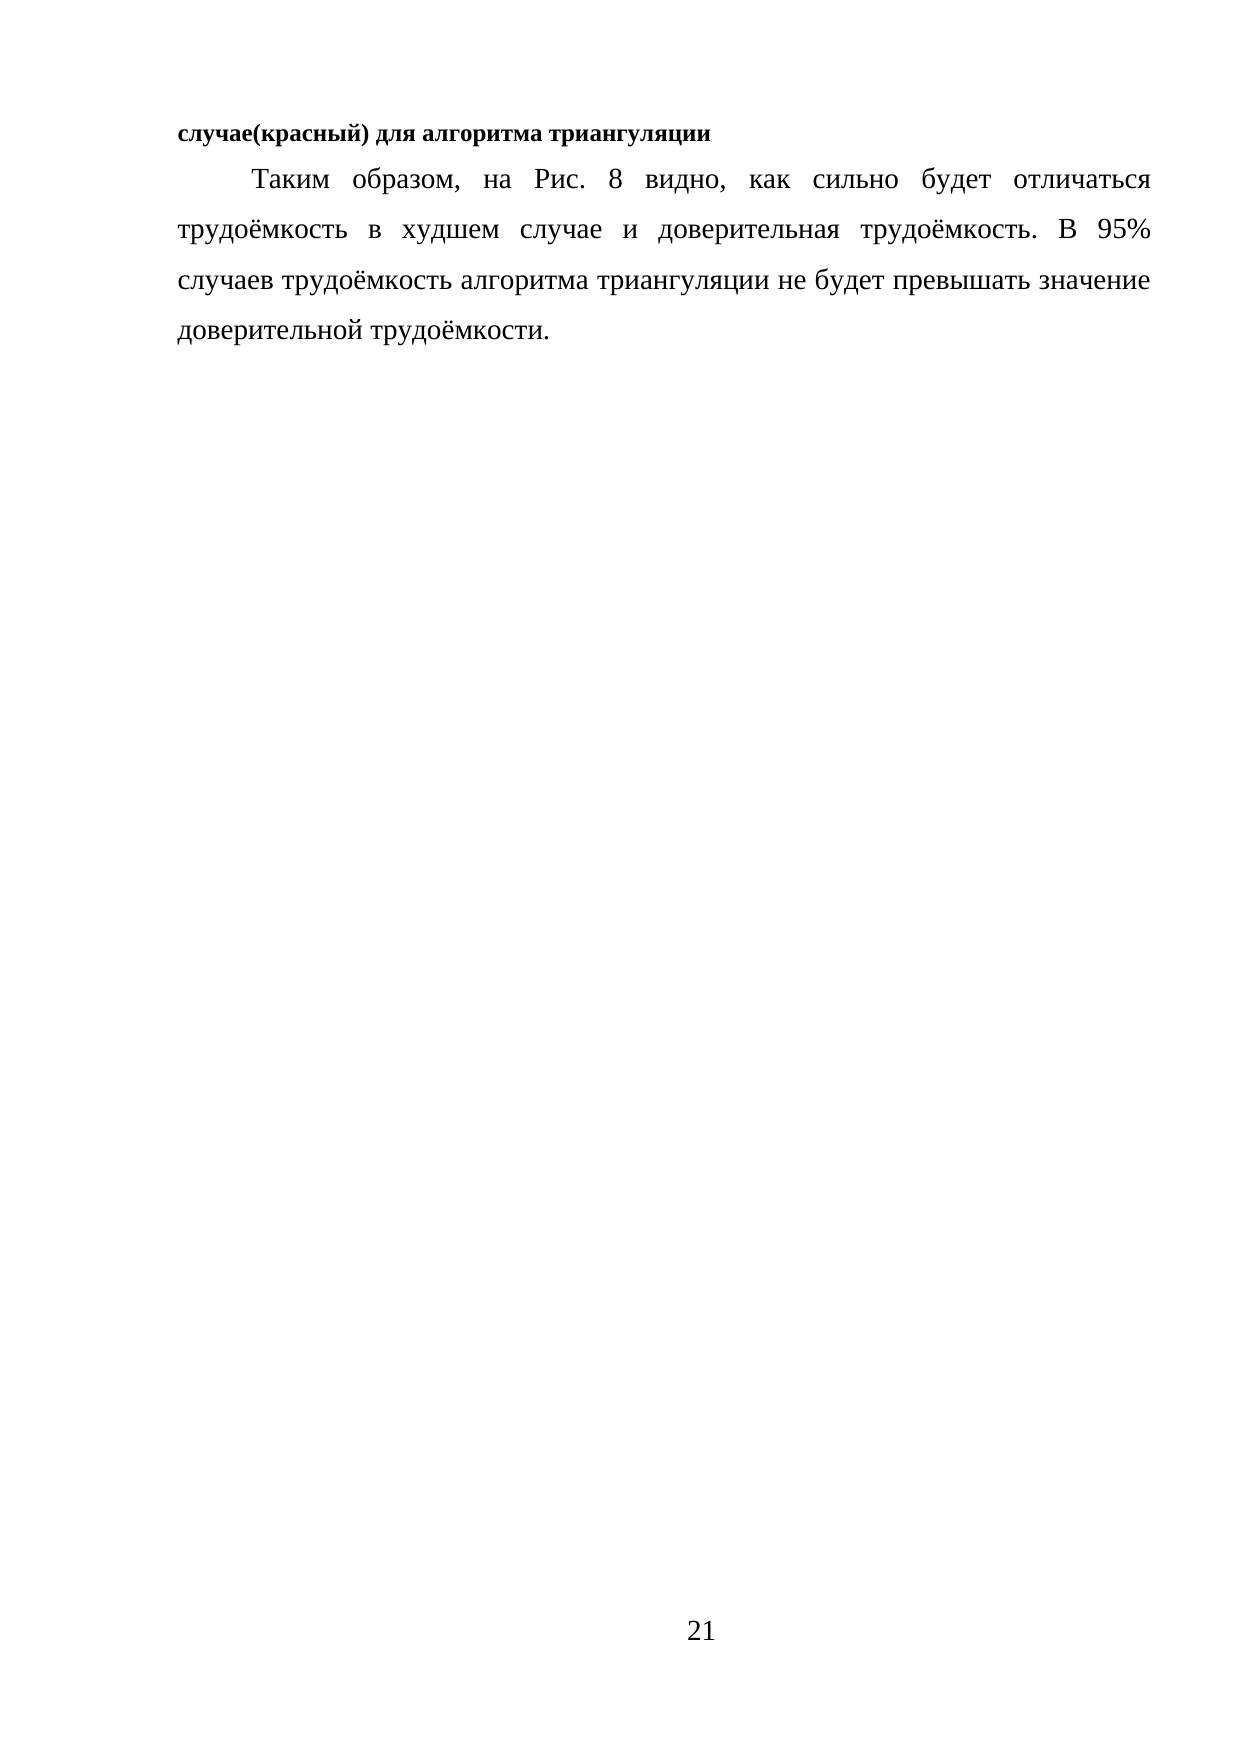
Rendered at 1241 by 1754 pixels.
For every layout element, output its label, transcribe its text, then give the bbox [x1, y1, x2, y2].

text Таким образом, на Рис. 8 видно, как сильно будет отличаться трудоёмкость в худшем случае и доверительная трудоёмкость. В 95% случаев трудоёмкость алгоритма триангуляции не будет превышать значение доверительной трудоёмкости. [177, 161, 1152, 346]
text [177, 118, 1152, 147]
